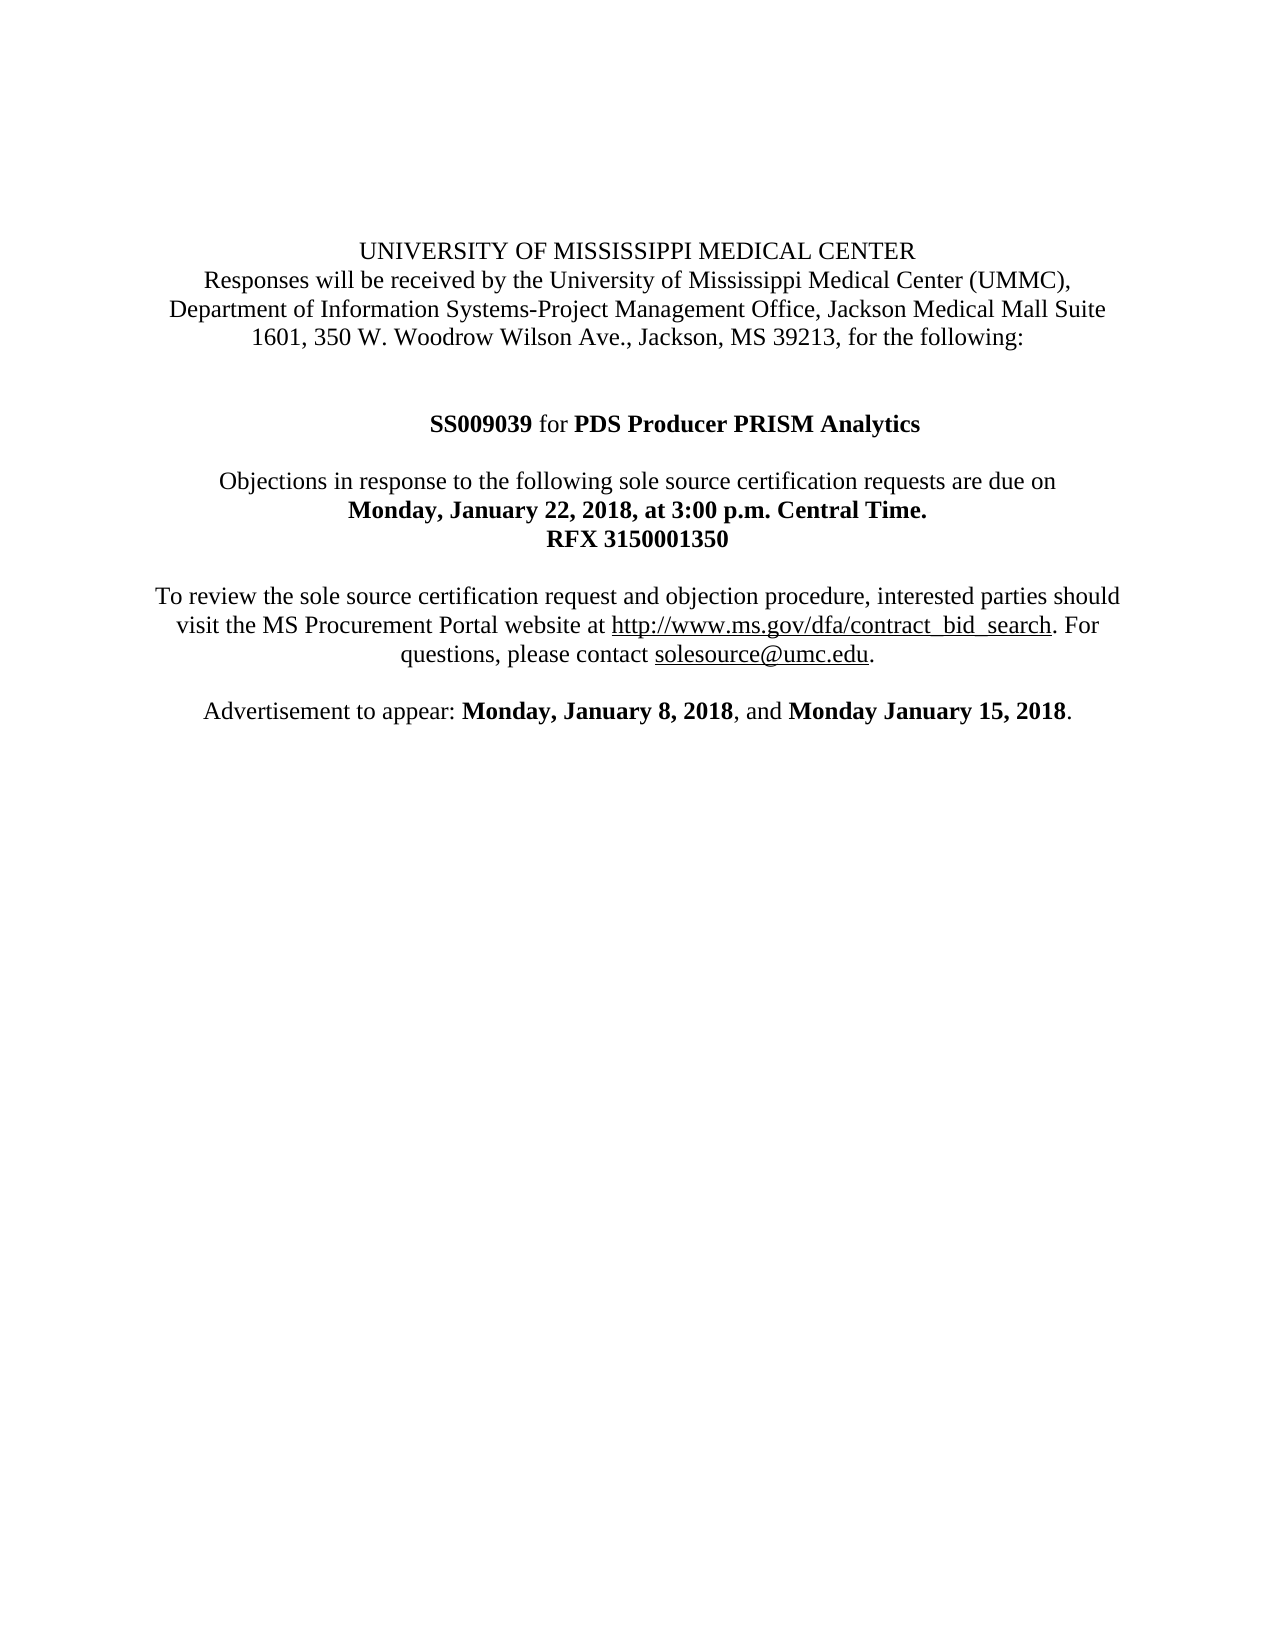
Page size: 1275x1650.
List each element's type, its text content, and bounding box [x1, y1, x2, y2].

text RFX 3150001350 [150, 524, 1125, 552]
text Responses will be received by the University of Mississippi Medical Center (UMMC), Department of Information Systems-Project Management Office, Jackson Medical Mall Suite 1601, 350 W. Woodrow Wilson Ave., Jackson, MS 39213, for the following: [150, 265, 1125, 351]
text Objections in response to the following sole source certification requests are due on [150, 466, 1125, 495]
text SS009039 for PDS Producer PRISM Analytics [225, 409, 1125, 437]
text Monday, January 22, 2018, at 3:00 p.m. Central Time. [150, 495, 1125, 524]
text UNIVERSITY OF MISSISSIPPI MEDICAL CENTER [150, 236, 1125, 265]
text To review the sole source certification request and objection procedure, interested parties should visit the MS Procurement Portal website at http://www.ms.gov/dfa/contract_bid_search. For questions, please contact solesource@umc.edu. [150, 581, 1125, 667]
text Advertisement to appear: Monday, January 8, 2018, and Monday January 15, 2018. [150, 696, 1125, 725]
